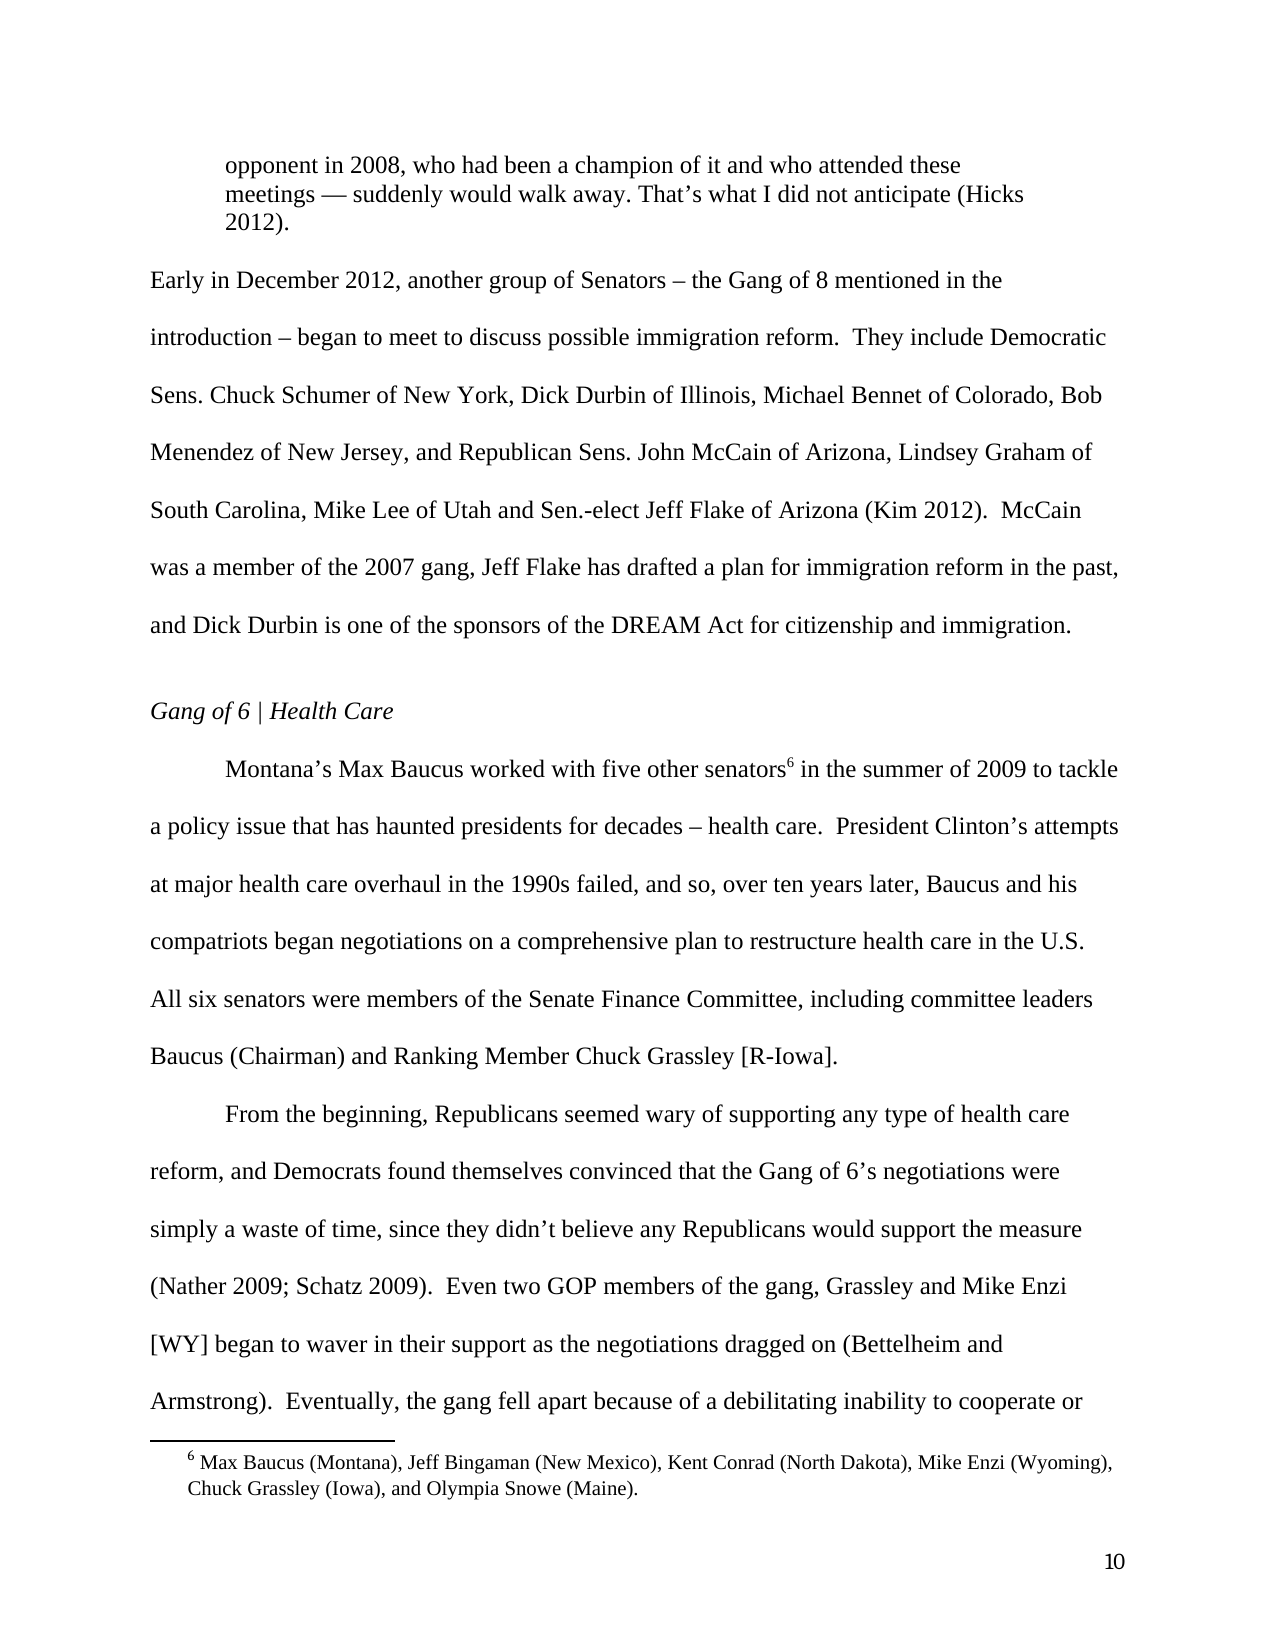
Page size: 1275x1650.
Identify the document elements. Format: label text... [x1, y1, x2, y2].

text Montana’s Max Baucus worked with five other senators in the summer of 2009 to tackle a policy issue that has haunted presidents for decades – health care. President Clinton’s attempts at major health care overhaul in the 1990s failed, and so, over ten years later, Baucus and his compatriots began negotiations on a comprehensive plan to restructure health care in the U.S. All six senators were members of the Senate Finance Committee, including committee leaders Baucus (Chairman) and Ranking Member Chuck Grassley [R-Iowa]. [150, 754, 1125, 1070]
text Early in December 2012, another group of Senators – the Gang of 8 mentioned in the introduction – began to meet to discuss possible immigration reform. They include Democratic Sens. Chuck Schumer of New York, Dick Durbin of Illinois, Michael Bennet of Colorado, Bob Menendez of New Jersey, and Republican Sens. John McCain of Arizona, Lindsey Graham of South Carolina, Mike Lee of Utah and Sen.-elect Jeff Flake of Arizona (Kim 2012). McCain was a member of the 2007 gang, Jeff Flake has drafted a plan for immigration reform in the past, and Dick Durbin is one of the sponsors of the DREAM Act for citizenship and immigration. [150, 265, 1125, 639]
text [225, 150, 1050, 236]
text Gang of 6 | Health Care [150, 696, 1125, 725]
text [150, 1099, 1125, 1415]
